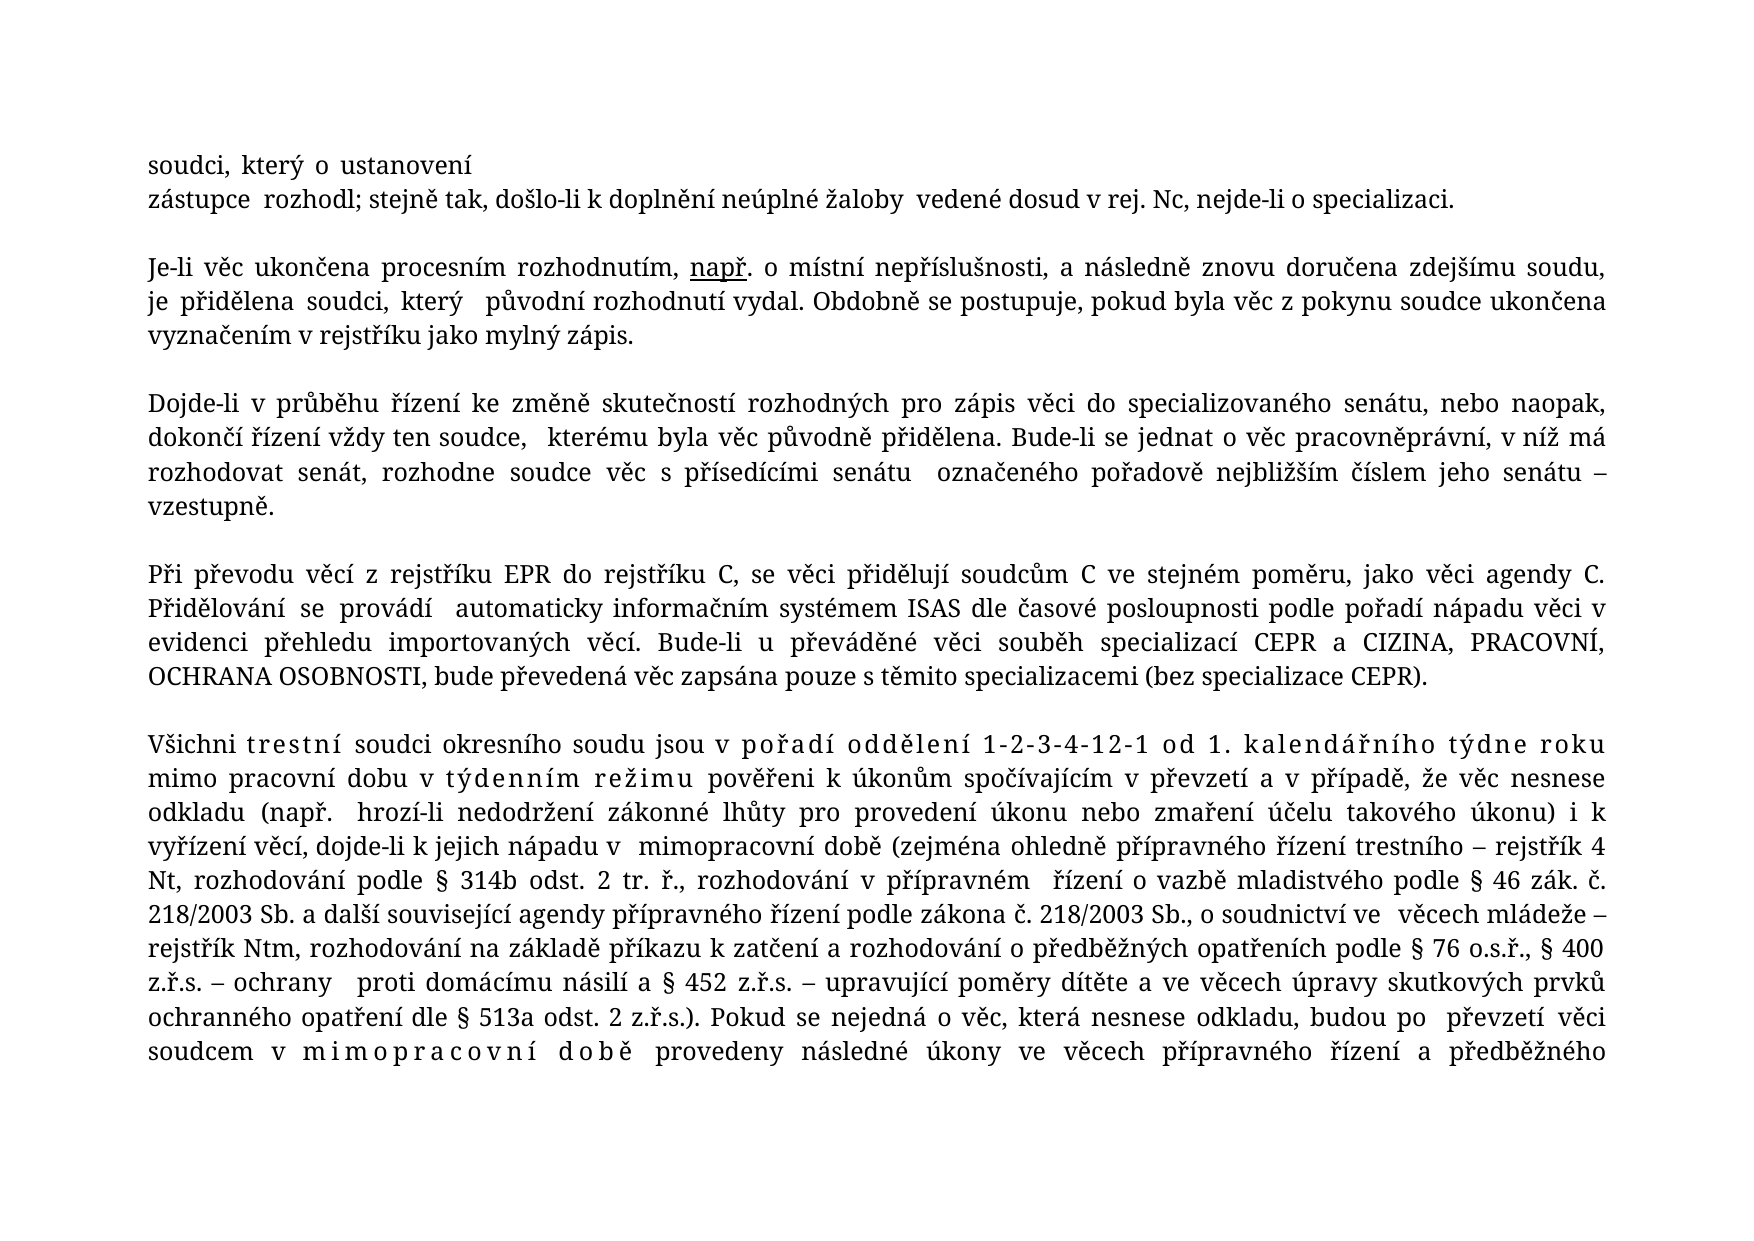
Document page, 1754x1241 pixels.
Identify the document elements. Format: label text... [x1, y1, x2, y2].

text zástupce rozhodl; stejně tak, došlo-li k doplnění neúplné žaloby vedené dosud v rej. Nc, nejde-li o specializaci. [148, 182, 1606, 216]
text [148, 148, 1606, 182]
text Je-li věc ukončena procesním rozhodnutím, např. o místní nepříslušnosti, a následně znovu doručena zdejšímu soudu, je přidělena soudci, který původní rozhodnutí vydal. Obdobně se postupuje, pokud byla věc z pokynu soudce ukončena vyznačením v rejstříku jako mylný zápis. [148, 250, 1606, 352]
text Dojde-li v průběhu řízení ke změně skutečností rozhodných pro zápis věci do specializovaného senátu, nebo naopak, dokončí řízení vždy ten soudce, kterému byla věc původně přidělena. Bude-li se jednat o věc pracovněprávní, v níž má rozhodovat senát, rozhodne soudce věc s přísedícími senátu označeného pořadově nejbližším číslem jeho senátu – vzestupně. [148, 386, 1606, 522]
text Při převodu věcí z rejstříku EPR do rejstříku C, se věci přidělují soudcům C ve stejném poměru, jako věci agendy C. Přidělování se provádí automaticky informačním systémem ISAS dle časové posloupnosti podle pořadí nápadu věci v evidenci přehledu importovaných věcí. Bude-li u převáděné věci souběh specializací CEPR a CIZINA, PRACOVNÍ, OCHRANA OSOBNOSTI, bude převedená věc zapsána pouze s těmito specializacemi (bez specializace CEPR). [148, 556, 1606, 693]
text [148, 727, 1606, 1067]
